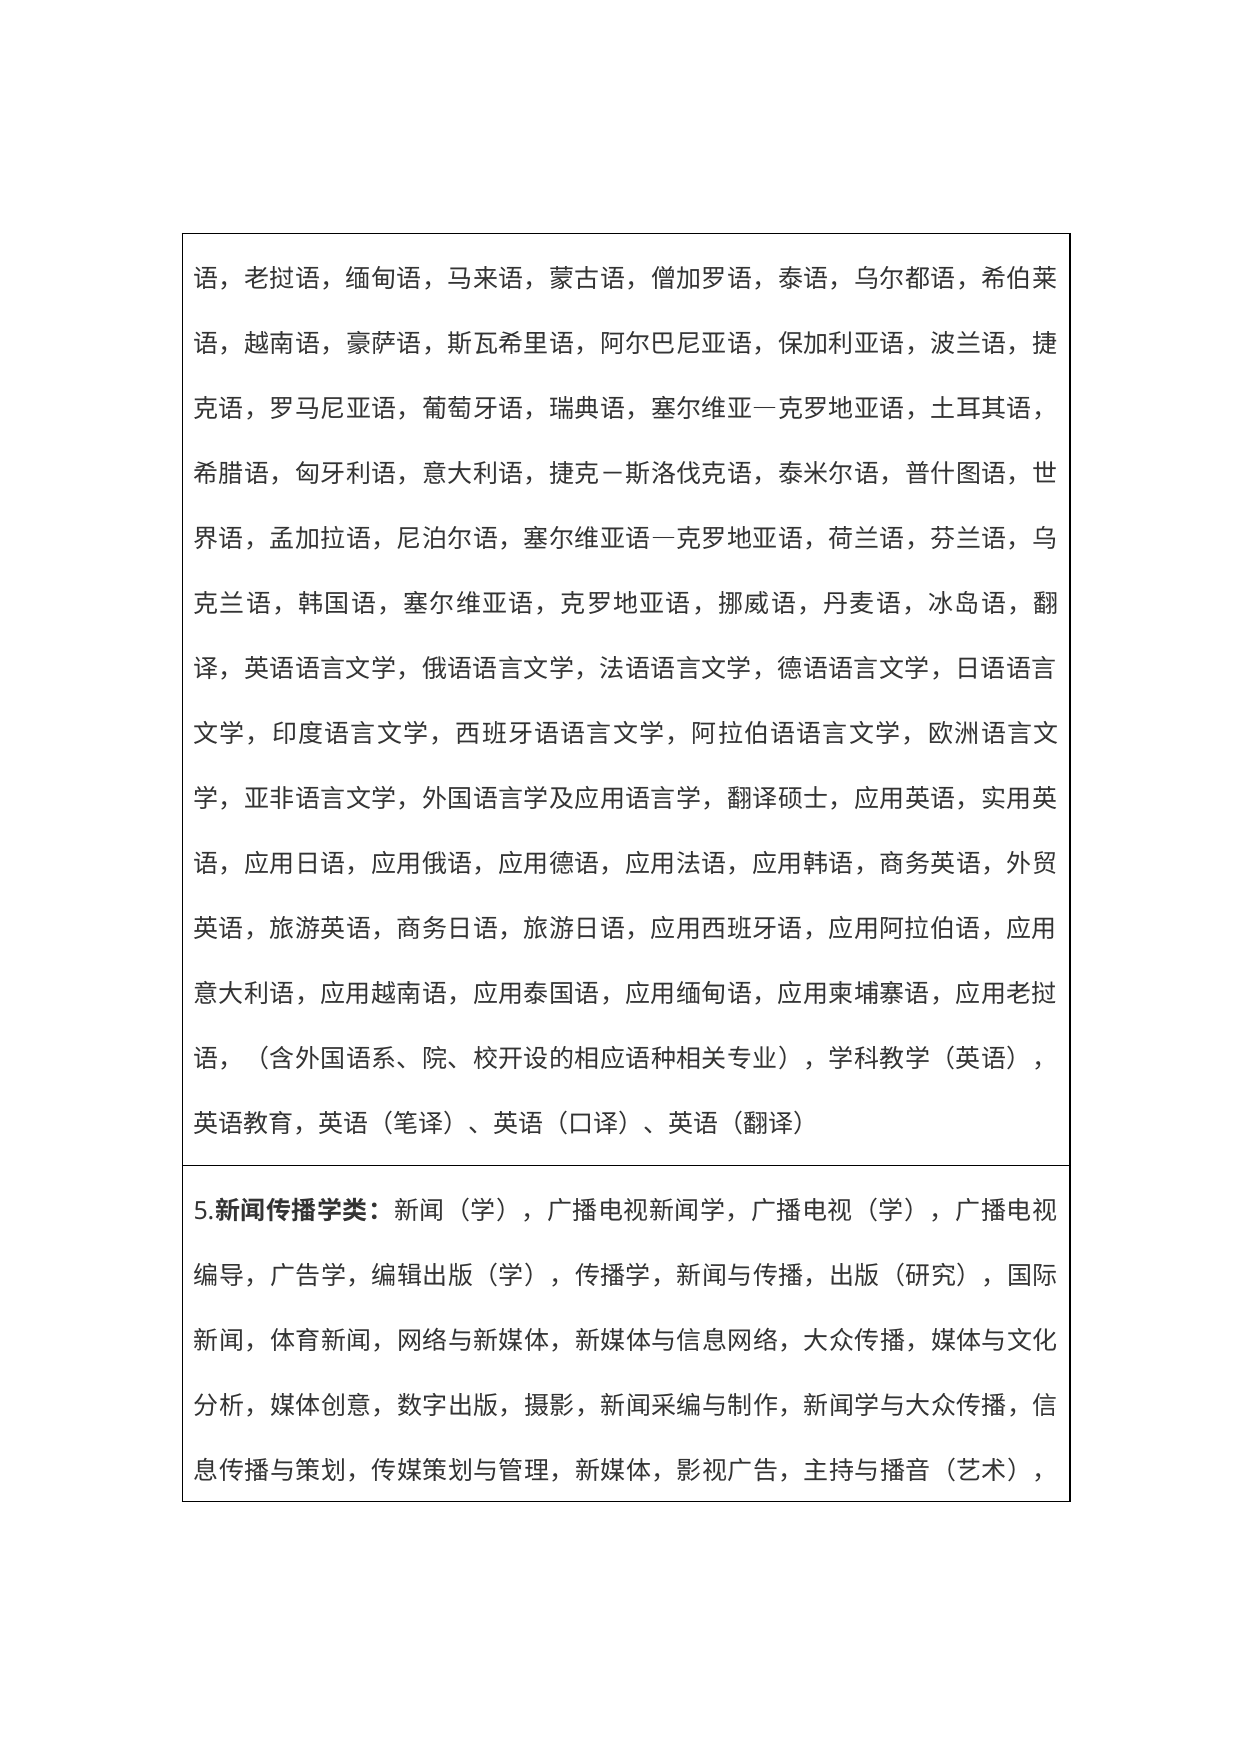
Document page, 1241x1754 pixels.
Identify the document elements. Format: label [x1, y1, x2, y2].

table_cell [183, 234, 1069, 1165]
table_cell [183, 1166, 1069, 1501]
